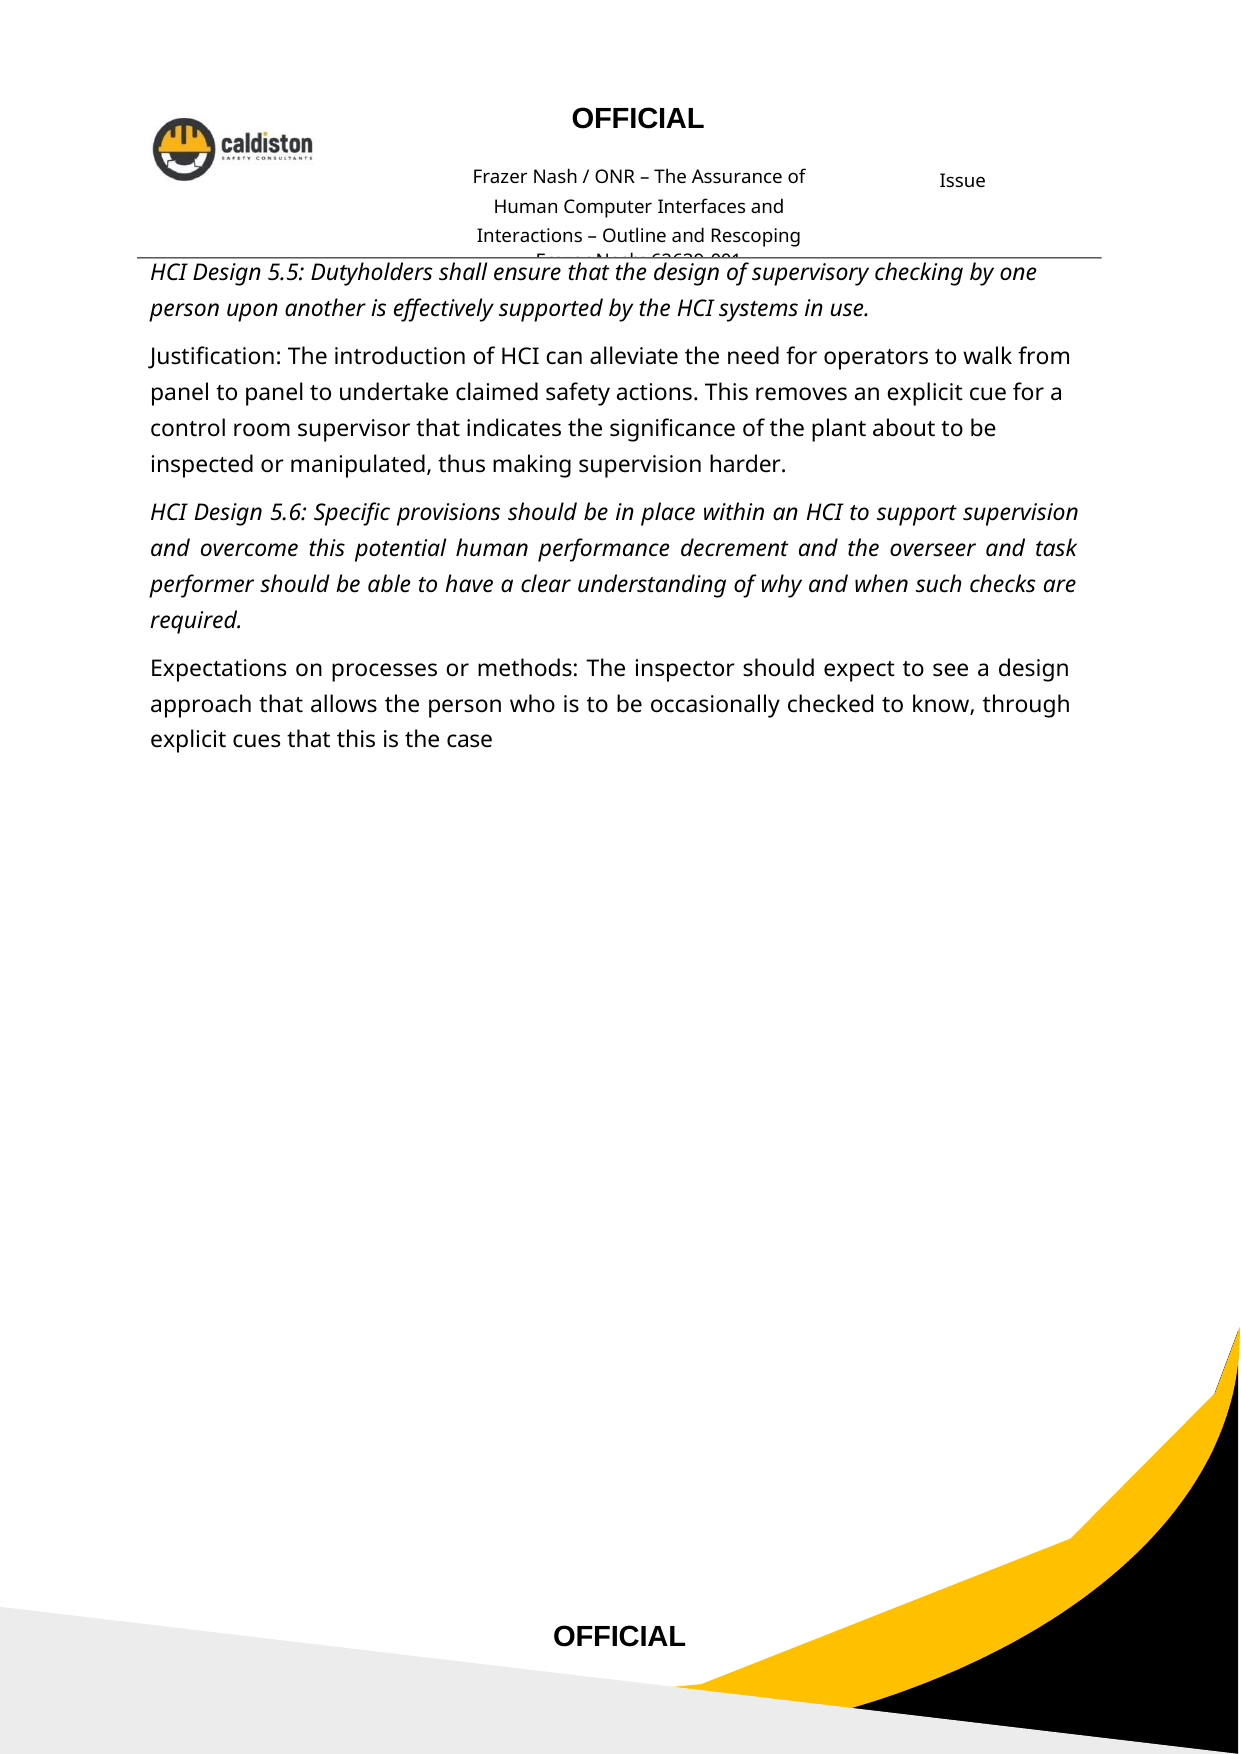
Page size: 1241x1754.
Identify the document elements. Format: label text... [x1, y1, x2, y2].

text Justification: The introduction of HCI can alleviate the need for operators to walk from panel to panel to undertake claimed safety actions. This removes an explicit cue for a control room supervisor that indicates the significance of the plant about to be inspected or manipulated, thus making supervision harder. [150, 340, 1077, 479]
picture [148, 110, 319, 187]
text Expectations on processes or methods: The inspector should expect to see a design approach that allows the person who is to be occasionally checked to know, through explicit cues that this is the case [150, 652, 1071, 754]
text HCI Design 5.5: Dutyholders shall ensure that the design of supervisory checking by one person upon another is effectively supported by the HCI systems in use. [150, 256, 1083, 323]
text HCI Design 5.6: Specific provisions should be in place within an HCI to support supervision and overcome this potential human performance decrement and the overseer and task performer should be able to have a clear understanding of why and when such checks are required. [150, 496, 1078, 635]
